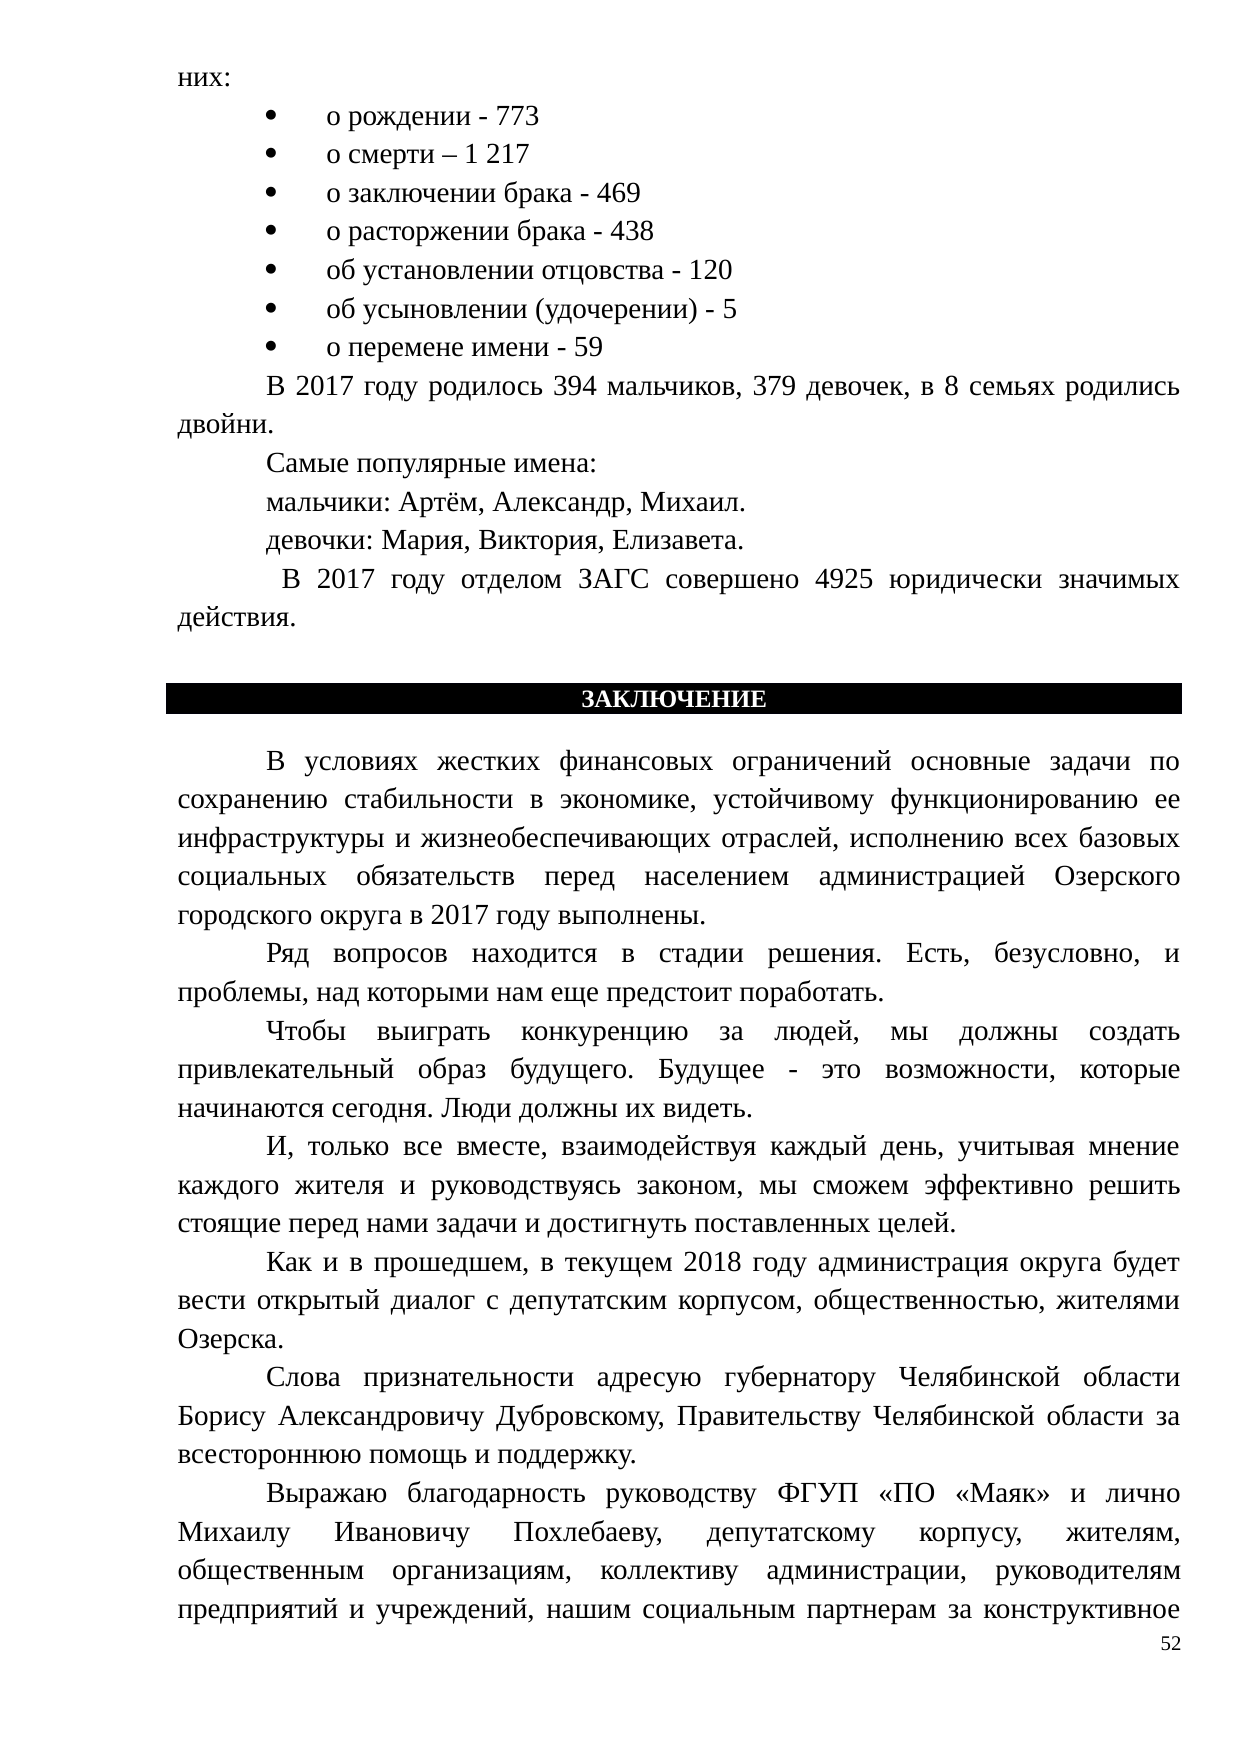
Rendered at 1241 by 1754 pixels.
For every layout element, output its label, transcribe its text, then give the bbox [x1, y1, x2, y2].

list об усыновлении (удочерении) - 5 [177, 291, 1181, 324]
list о перемене имени - 59 [177, 329, 1181, 363]
text В 2017 году отделом ЗАГС совершено 4925 юридически значимых действия. [177, 561, 1181, 633]
list о рождении - 773 [177, 98, 1181, 131]
text Ряд вопросов находится в стадии решения. Есть, безусловно, и проблемы, над которыми нам еще предстоит поработать. [177, 936, 1181, 1008]
text мальчики: Артём, Александр, Михаил. [177, 484, 1181, 517]
text И, только все вместе, взаимодействуя каждый день, учитывая мнение каждого жителя и руководствуясь законом, мы сможем эффективно решить стоящие перед нами задачи и достигнуть поставленных целей. [177, 1128, 1181, 1239]
list об установлении отцовства - 120 [177, 252, 1181, 286]
list о смерти – 1 217 [177, 136, 1181, 170]
text девочки: Мария, Виктория, Елизавета. [177, 522, 1181, 556]
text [177, 1475, 1181, 1624]
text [177, 59, 1181, 93]
text В 2017 году родилось 394 мальчиков, 379 девочек, в 8 семьях родились двойни. [177, 368, 1181, 440]
text В условиях жестких финансовых ограничений основные задачи по сохранению стабильности в экономике, устойчивому функционированию ее инфраструктуры и жизнеобеспечивающих отраслей, исполнению всех базовых социальных обязательств перед населением администрацией Озерского городского округа в 2017 году выполнены. [177, 743, 1181, 931]
text Слова признательности адресую губернатору Челябинской области Борису Александровичу Дубровскому, Правительству Челябинской области за всестороннюю помощь и поддержку. [177, 1359, 1181, 1470]
text Чтобы выиграть конкуренцию за людей, мы должны создать привлекательный образ будущего. Будущее - это возможности, которые начинаются сегодня. Люди должны их видеть. [177, 1013, 1181, 1123]
table_header ЗАКЛЮЧЕНИЕ [167, 684, 1181, 713]
text Самые популярные имена: [177, 445, 1181, 479]
text Как и в прошедшем, в текущем 2018 году администрация округа будет вести открытый диалог с депутатским корпусом, общественностью, жителями Озерска. [177, 1244, 1181, 1354]
list о расторжении брака - 438 [177, 213, 1181, 247]
list о заключении брака - 469 [177, 175, 1181, 208]
